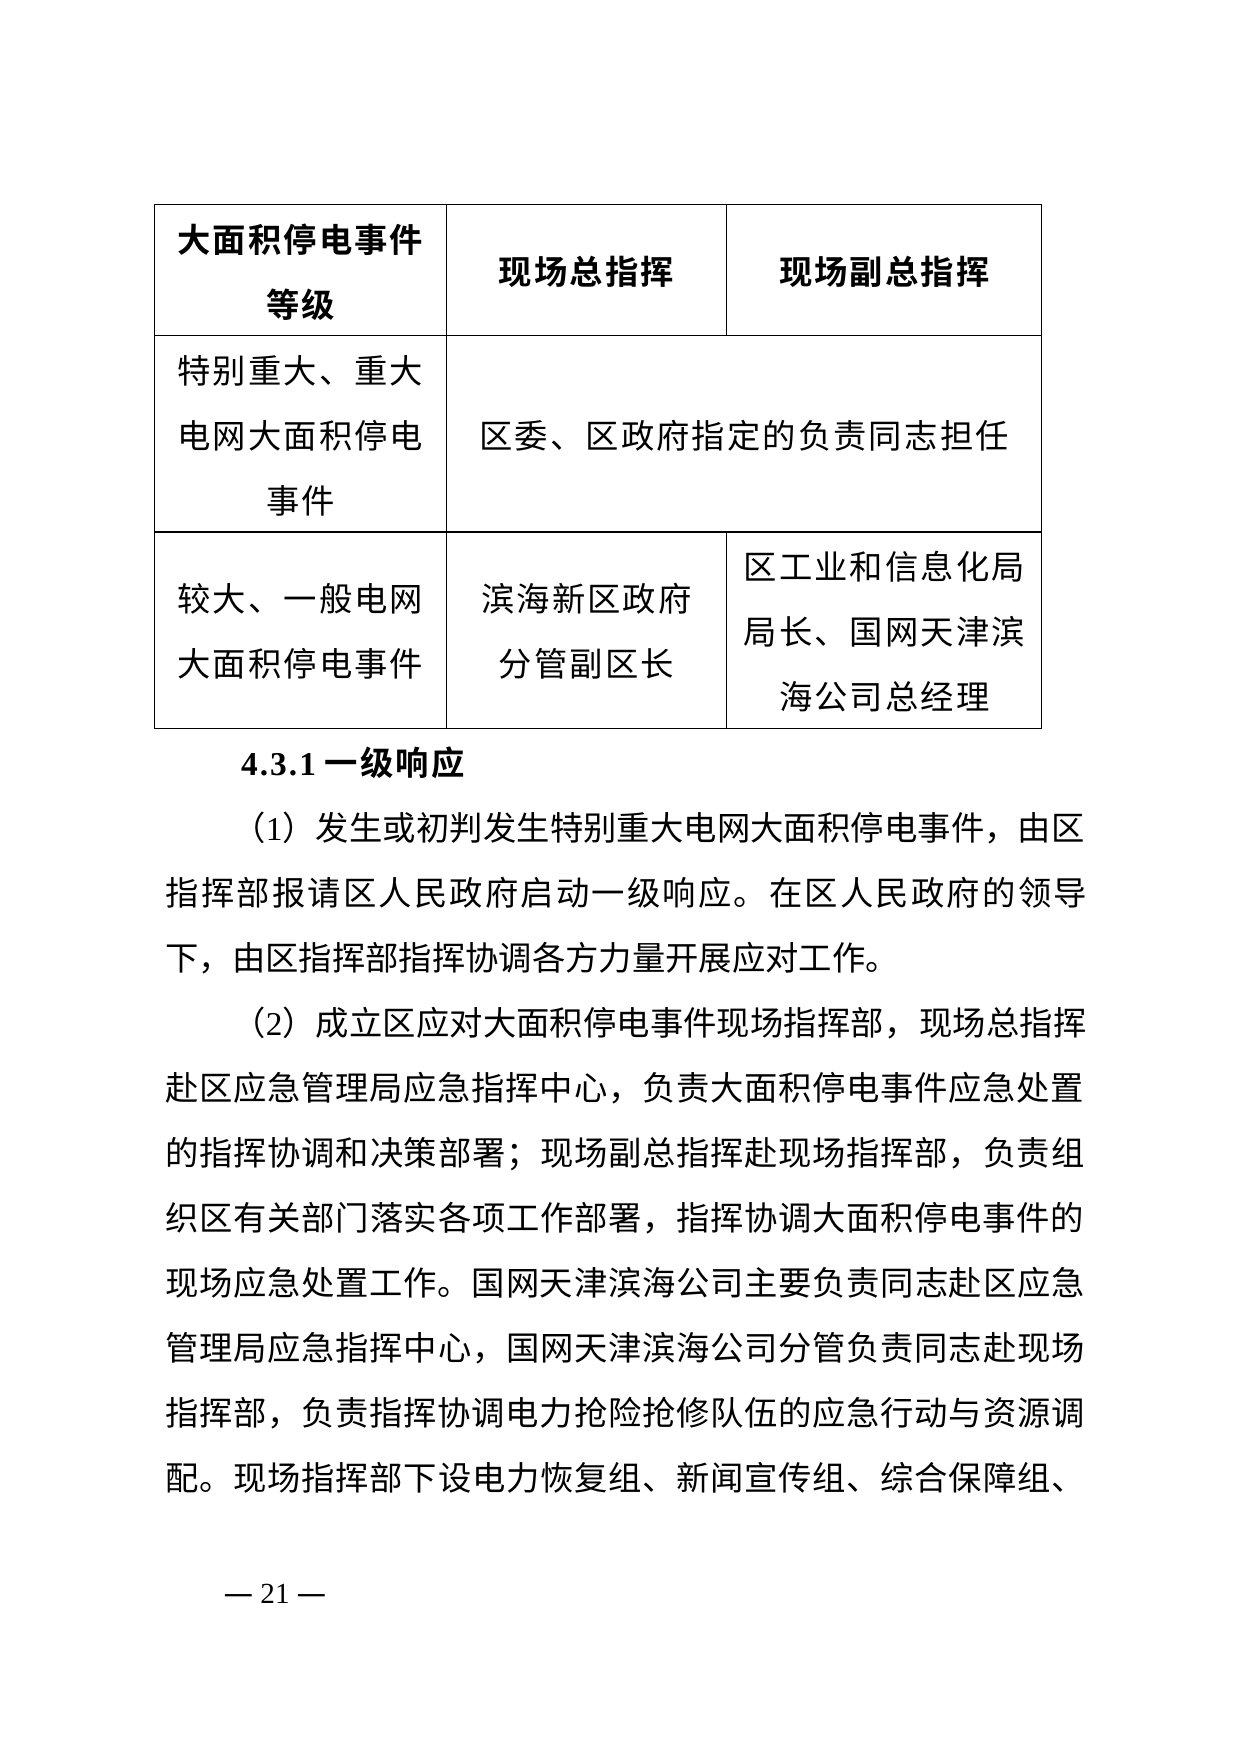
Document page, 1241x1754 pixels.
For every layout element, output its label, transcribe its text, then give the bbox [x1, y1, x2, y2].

table_header 现场副总指挥 [727, 205, 1041, 335]
table_cell 区委、区政府指定的负责同志担任 [447, 336, 1041, 531]
table_cell 滨海新区政府 分管副区长 [447, 533, 726, 727]
text （1）发生或初判发生特别重大电网大面积停电事件，由区指挥部报请区人民政府启动一级响应。在区人民政府的领导下，由区指挥部指挥协调各方力量开展应对工作。 [165, 793, 1087, 988]
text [165, 988, 1087, 1508]
table_header 大面积停电事件 等级 [155, 205, 446, 335]
table_header 现场总指挥 [447, 205, 726, 335]
table_cell 特别重大、重大电网大面积停电事件 [155, 336, 446, 531]
table_cell 区工业和信息化局局长、国网天津滨海公司总经理 [727, 533, 1041, 727]
table_cell 较大、一般电网大面积停电事件 [155, 533, 446, 727]
subtitle 4.3.1一级响应 [165, 728, 1087, 793]
